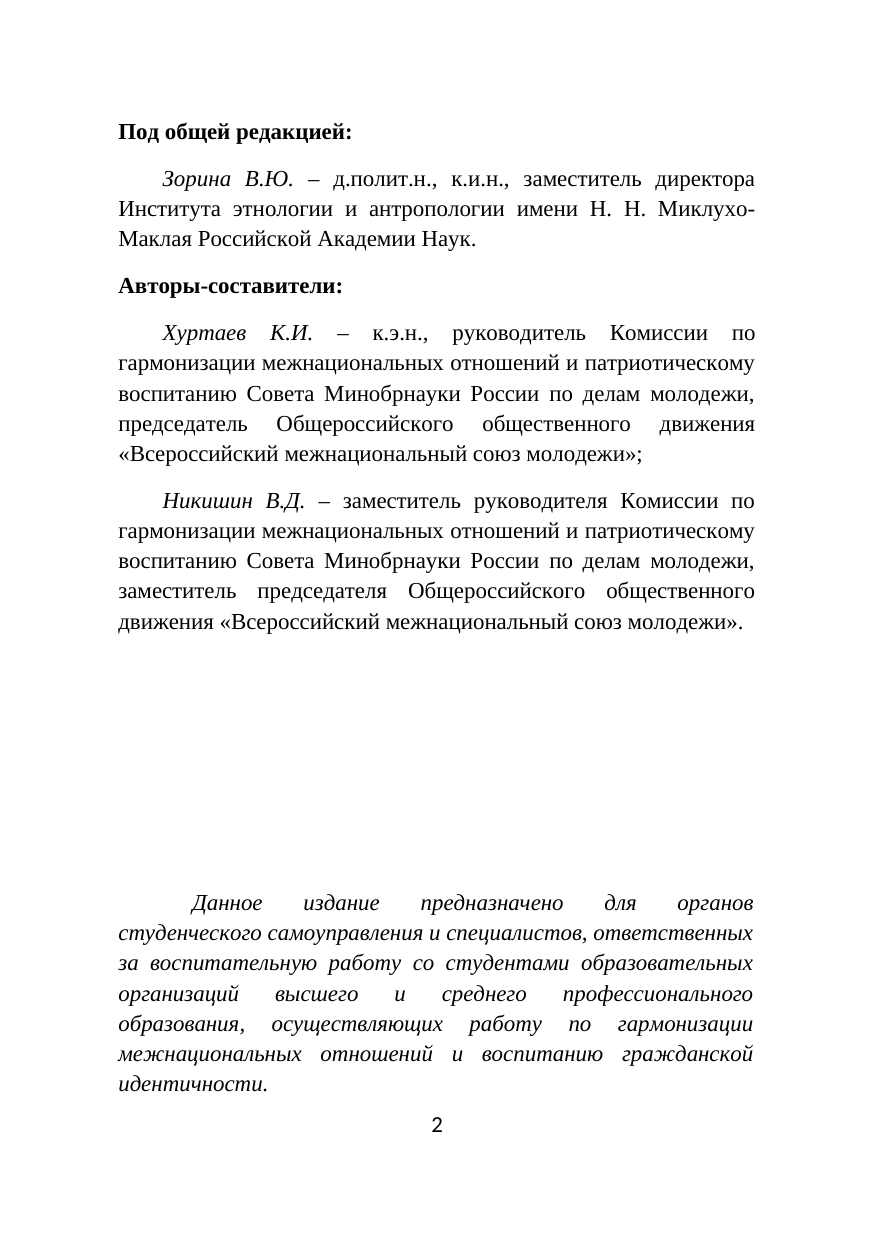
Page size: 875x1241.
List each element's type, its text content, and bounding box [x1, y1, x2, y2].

text Данное издание предназначено для органов студенческого самоуправления и специалистов, ответственных за воспитательную работу со студентами образовательных организаций высшего и среднего профессионального образования, осуществляющих работу по гармонизации межнациональных отношений и воспитанию гражданской идентичности. [118, 889, 756, 1097]
text Зорина В.Ю. – д.полит.н., к.и.н., заместитель директора Института этнологии и антропологии имени Н. Н. Миклухо-Маклая Российской Академии Наук. [118, 165, 756, 252]
text Хуртаев К.И. – к.э.н., руководитель Комиссии по гармонизации межнациональных отношений и патриотическому воспитанию Совета Минобрнауки России по делам молодежи, председатель Общероссийского общественного движения «Всероссийский межнациональный союз молодежи»; [118, 319, 756, 466]
text Авторы-составители: [118, 272, 756, 299]
text Под общей редакцией: [118, 118, 756, 144]
text Никишин В.Д. – заместитель руководителя Комиссии по гармонизации межнациональных отношений и патриотическому воспитанию Совета Минобрнауки России по делам молодежи, заместитель председателя Общероссийского общественного движения «Всероссийский межнациональный союз молодежи». [118, 487, 756, 634]
